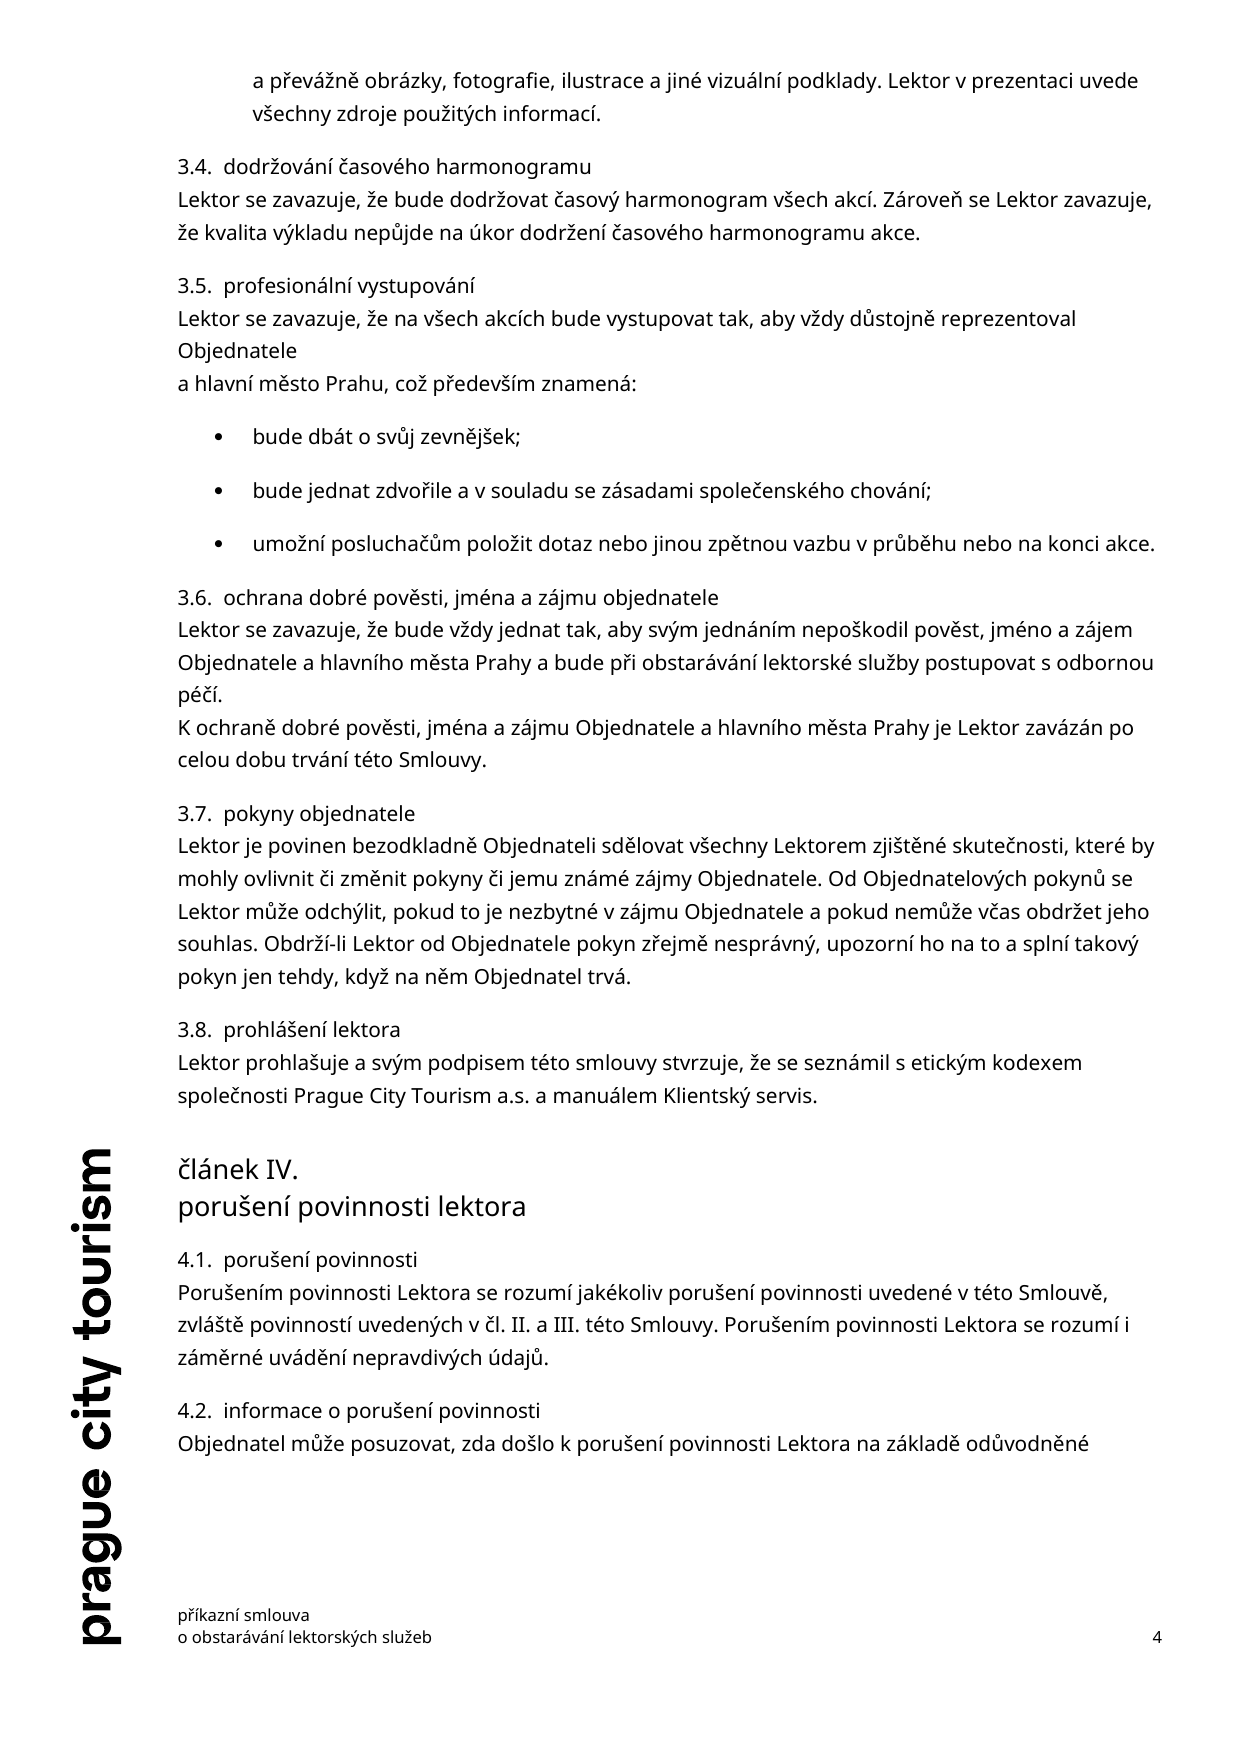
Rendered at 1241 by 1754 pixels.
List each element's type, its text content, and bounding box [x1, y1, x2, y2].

text 3.4. dodržování časového harmonogramu Lektor se zavazuje, že bude dodržovat časový harmonogram všech akcí. Zároveň se Lektor zavazuje, že kvalita výkladu nepůjde na úkor dodržení časového harmonogramu akce. [177, 152, 1169, 246]
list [215, 66, 1169, 127]
text článek IV. porušení povinnosti lektora [177, 1151, 1169, 1224]
list bude dbát o svůj zevnějšek; [215, 422, 1169, 451]
text 4.1. porušení povinnosti Porušením povinnosti Lektora se rozumí jakékoliv porušení povinnosti uvedené v této Smlouvě, zvláště povinností uvedených v čl. II. a III. této Smlouvy. Porušením povinnosti Lektora se rozumí i záměrné uvádění nepravdivých údajů. [177, 1245, 1169, 1372]
text Lektor prohlašuje a svým podpisem této smlouvy stvrzuje, že se seznámil s etickým kodexem společnosti Prague City Tourism a.s. a manuálem Klientský servis. [177, 1048, 1169, 1109]
text 3.7. pokyny objednatele Lektor je povinen bezodkladně Objednateli sdělovat všechny Lektorem zjištěné skutečnosti, které by mohly ovlivnit či změnit pokyny či jemu známé zájmy Objednatele. Od Objednatelových pokynů se Lektor může odchýlit, pokud to je nezbytné v zájmu Objednatele a pokud nemůže včas obdržet jeho souhlas. Obdrží-li Lektor od Objednatele pokyn zřejmě nesprávný, upozorní ho na to a splní takový pokyn jen tehdy, když na něm Objednatel trvá. [177, 799, 1169, 991]
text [177, 1397, 1169, 1458]
text 3.8. prohlášení lektora [177, 1016, 1169, 1044]
list umožní posluchačům položit dotaz nebo jinou zpětnou vazbu v průběhu nebo na konci akce. [215, 529, 1169, 558]
text 3.6. ochrana dobré pověsti, jména a zájmu objednatele Lektor se zavazuje, že bude vždy jednat tak, aby svým jednáním nepoškodil pověst, jméno a zájem Objednatele a hlavního města Prahy a bude při obstarávání lektorské služby postupovat s odbornou péčí. K ochraně dobré pověsti, jména a zájmu Objednatele a hlavního města Prahy je Lektor zavázán po celou dobu trvání této Smlouvy. [177, 583, 1169, 774]
list bude jednat zdvořile a v souladu se zásadami společenského chování; [215, 476, 1169, 504]
text 3.5. profesionální vystupování Lektor se zavazuje, že na všech akcích bude vystupovat tak, aby vždy důstojně reprezentoval Objednatele a hlavní město Prahu, což především znamená: [177, 271, 1169, 397]
